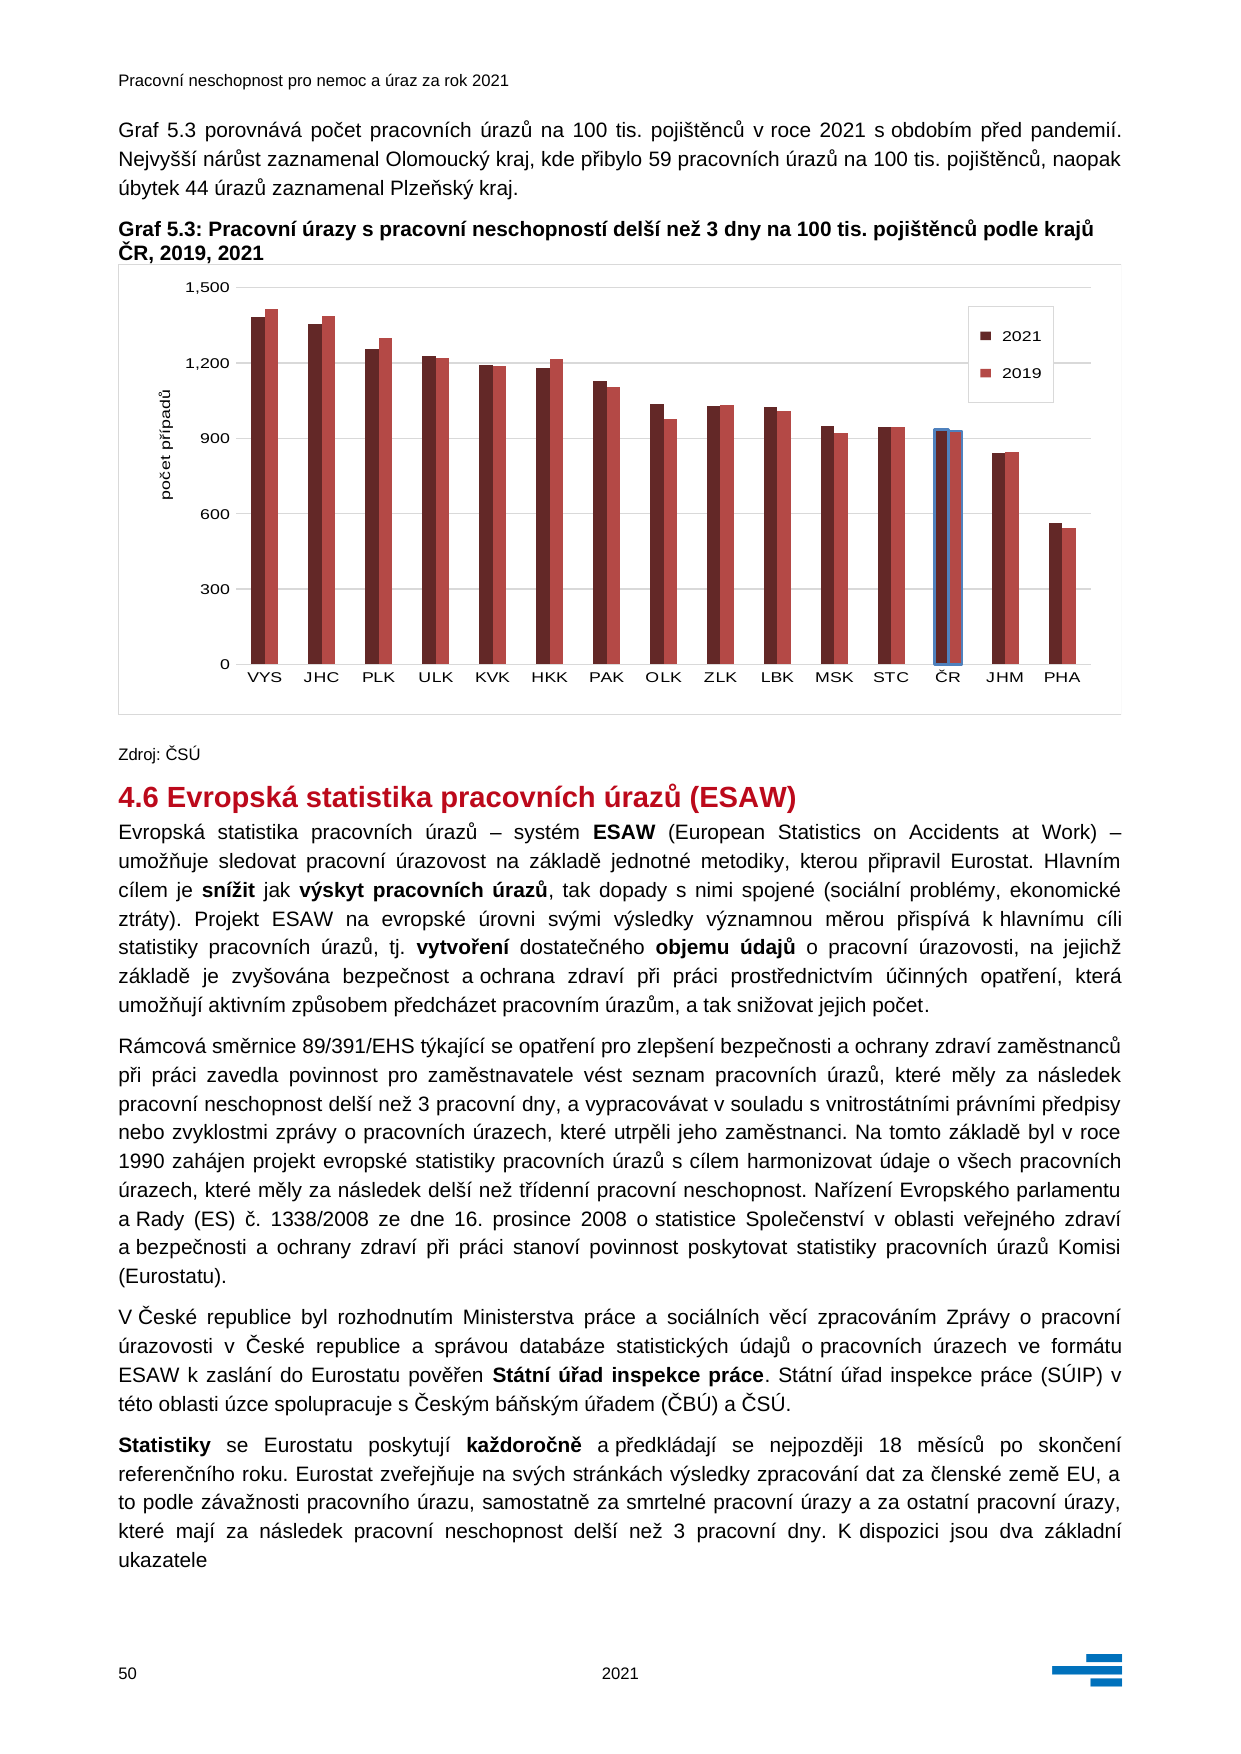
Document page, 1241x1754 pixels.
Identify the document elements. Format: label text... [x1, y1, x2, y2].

picture [1051, 1653, 1123, 1687]
text Rámcová směrnice 89/391/EHS týkající se opatření pro zlepšení bezpečnosti a ochrany zdraví zaměstnanců při práci zavedla povinnost pro zaměstnavatele vést seznam pracovních úrazů, které měly za následek pracovní neschopnost delší než 3 pracovní dny, a vypracovávat v souladu s vnitrostátními právními předpisy nebo zvyklostmi zprávy o pracovních úrazech, které utrpěli jeho zaměstnanci. Na tomto základě byl v roce 1990 zahájen projekt evropské statistiky pracovních úrazů s cílem harmonizovat údaje o všech pracovních úrazech, které měly za následek delší než třídenní pracovní neschopnost. Nařízení Evropského parlamentu a Rady (ES) č. 1338/2008 ze dne 16. prosince 2008 o statistice Společenství v oblasti veřejného zdraví a bezpečnosti a ochrany zdraví při práci stanoví povinnost poskytovat statistiky pracovních úrazů Komisi (Eurostatu). [118, 1034, 1122, 1288]
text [118, 1433, 1122, 1572]
text Evropská statistika pracovních úrazů – systém ESAW (European Statistics on Accidents at Work) – umožňuje sledovat pracovní úrazovost na základě jednotné metodiky, kterou připravil Eurostat. Hlavním cílem je snížit jak výskyt pracovních úrazů, tak dopady s nimi spojené (sociální problémy, ekonomické ztráty). Projekt ESAW na evropské úrovni svými výsledky významnou měrou přispívá k hlavnímu cíli statistiky pracovních úrazů, tj. vytvoření dostatečného objemu údajů o pracovní úrazovosti, na jejichž základě je zvyšována bezpečnost a ochrana zdraví při práci prostřednictvím účinných opatření, která umožňují aktivním způsobem předcházet pracovním úrazům, a tak snižovat jejich počet. [118, 820, 1122, 1017]
text Graf 5.3 porovnává počet pracovních úrazů na 100 tis. pojištěnců v roce 2021 s obdobím před pandemií. Nejvyšší nárůst zaznamenal Olomoucký kraj, kde přibylo 59 pracovních úrazů na 100 tis. pojištěnců, naopak úbytek 44 úrazů zaznamenal Plzeňský kraj. [118, 118, 1122, 199]
text Zdroj: ČSÚ [118, 744, 1122, 764]
text Graf 5.3: Pracovní úrazy s pracovní neschopností delší než 3 dny na 100 tis. pojištěnců podle krajů ČR, 2019, 2021 [118, 217, 1122, 264]
subtitle 4.6 Evropská statistika pracovních úrazů (ESAW) [118, 780, 1122, 813]
text V České republice byl rozhodnutím Ministerstva práce a sociálních věcí zpracováním Zprávy o pracovní úrazovosti v České republice a správou databáze statistických údajů o pracovních úrazech ve formátu ESAW k zaslání do Eurostatu pověřen Státní úřad inspekce práce. Státní úřad inspekce práce (SÚIP) v této oblasti úzce spolupracuje s Českým báňským úřadem (ČBÚ) a ČSÚ. [118, 1305, 1122, 1415]
